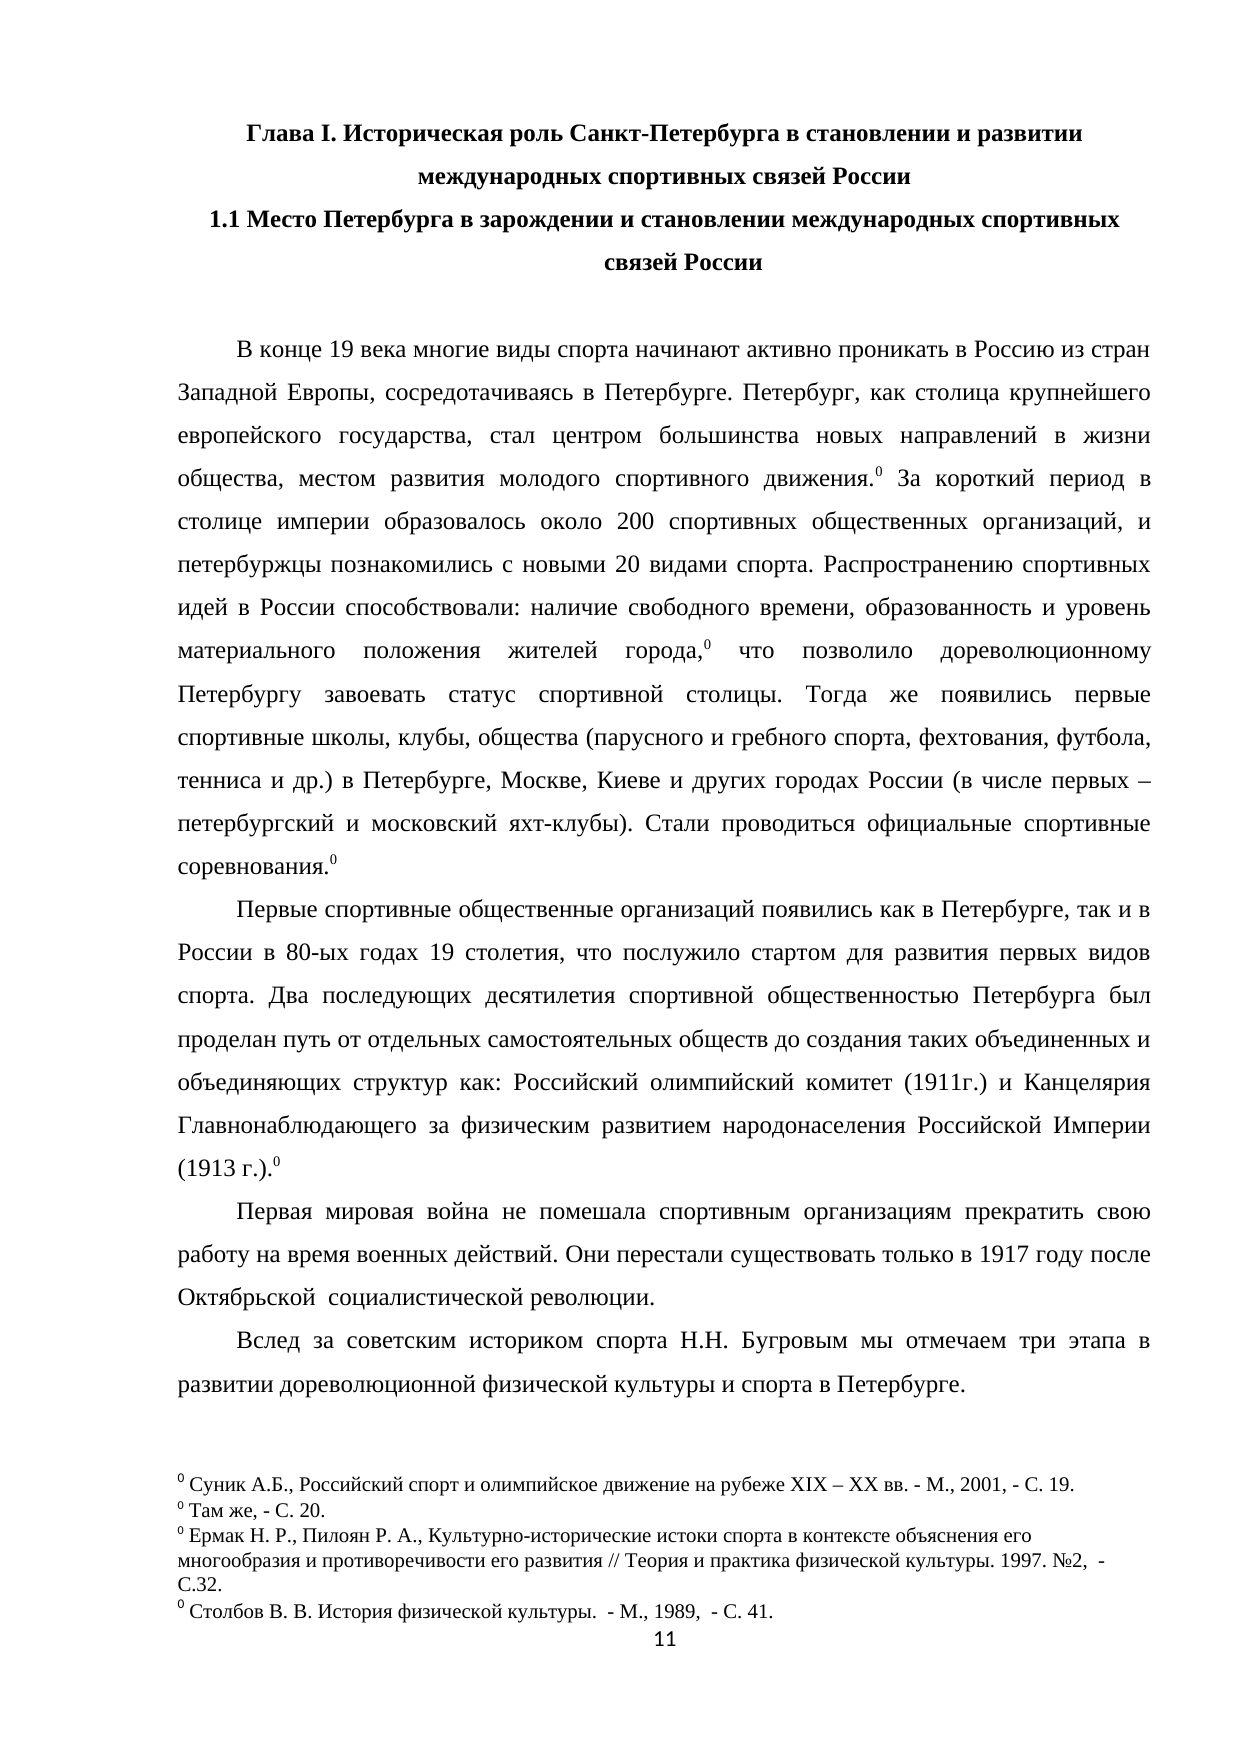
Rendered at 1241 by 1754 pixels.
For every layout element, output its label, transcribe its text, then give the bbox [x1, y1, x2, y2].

text Первые спортивные общественные организаций появились как в Петербурге, так и в России в 80-ых годах 19 столетия, что послужило стартом для развития первых видов спорта. Два последующих десятилетия спортивной общественностью Петербурга был проделан путь от отдельных самостоятельных обществ до создания таких объединенных и объединяющих структур как: Российский олимпийский комитет (1911г.) и Канцелярия Главнонаблюдающего за физическим развитием народонаселения Российской Империи (.). [177, 894, 1152, 1182]
text Первая мировая война не помешала спортивным организациям прекратить свою работу на время военных действий. Они перестали существовать только в 1917 году после Октябрьской социалистической революции. [177, 1196, 1152, 1311]
list Место Петербурга в зарождении и становлении международных спортивных связей России [177, 204, 1152, 276]
text Глава I. Историческая роль Санкт-Петербурга в становлении и развитии международных спортивных связей России [177, 118, 1152, 190]
text В конце 19 века многие виды спорта начинают активно проникать в Россию из стран Западной Европы, сосредотачиваясь в Петербурге. Петербург, как столица крупнейшего европейского государства, стал центром большинства новых направлений в жизни общества, местом развития молодого спортивного движения. За короткий период в столице империи образовалось около 200 спортивных общественных организаций, и петербуржцы познакомились с новыми 20 видами спорта. Распространению спортивных идей в России способствовали: наличие свободного времени, образованность и уровень материального положения жителей города, что позволило дореволюционному Петербургу завоевать статус спортивной столицы. Тогда же появились первые спортивные школы, клубы, общества (парусного и гребного спорта, фехтования, футбола, тенниса и др.) в Петербурге, Москве, Киеве и других городах России (в числе первых – петербургский и московский яхт-клубы). Стали проводиться официальные спортивные соревнования. [177, 334, 1152, 880]
text Вслед за советским историком спорта Н.Н. Бугровым мы отмечаем три этапа в развитии дореволюционной физической культуры и спорта в Петербурге. [177, 1326, 1152, 1397]
